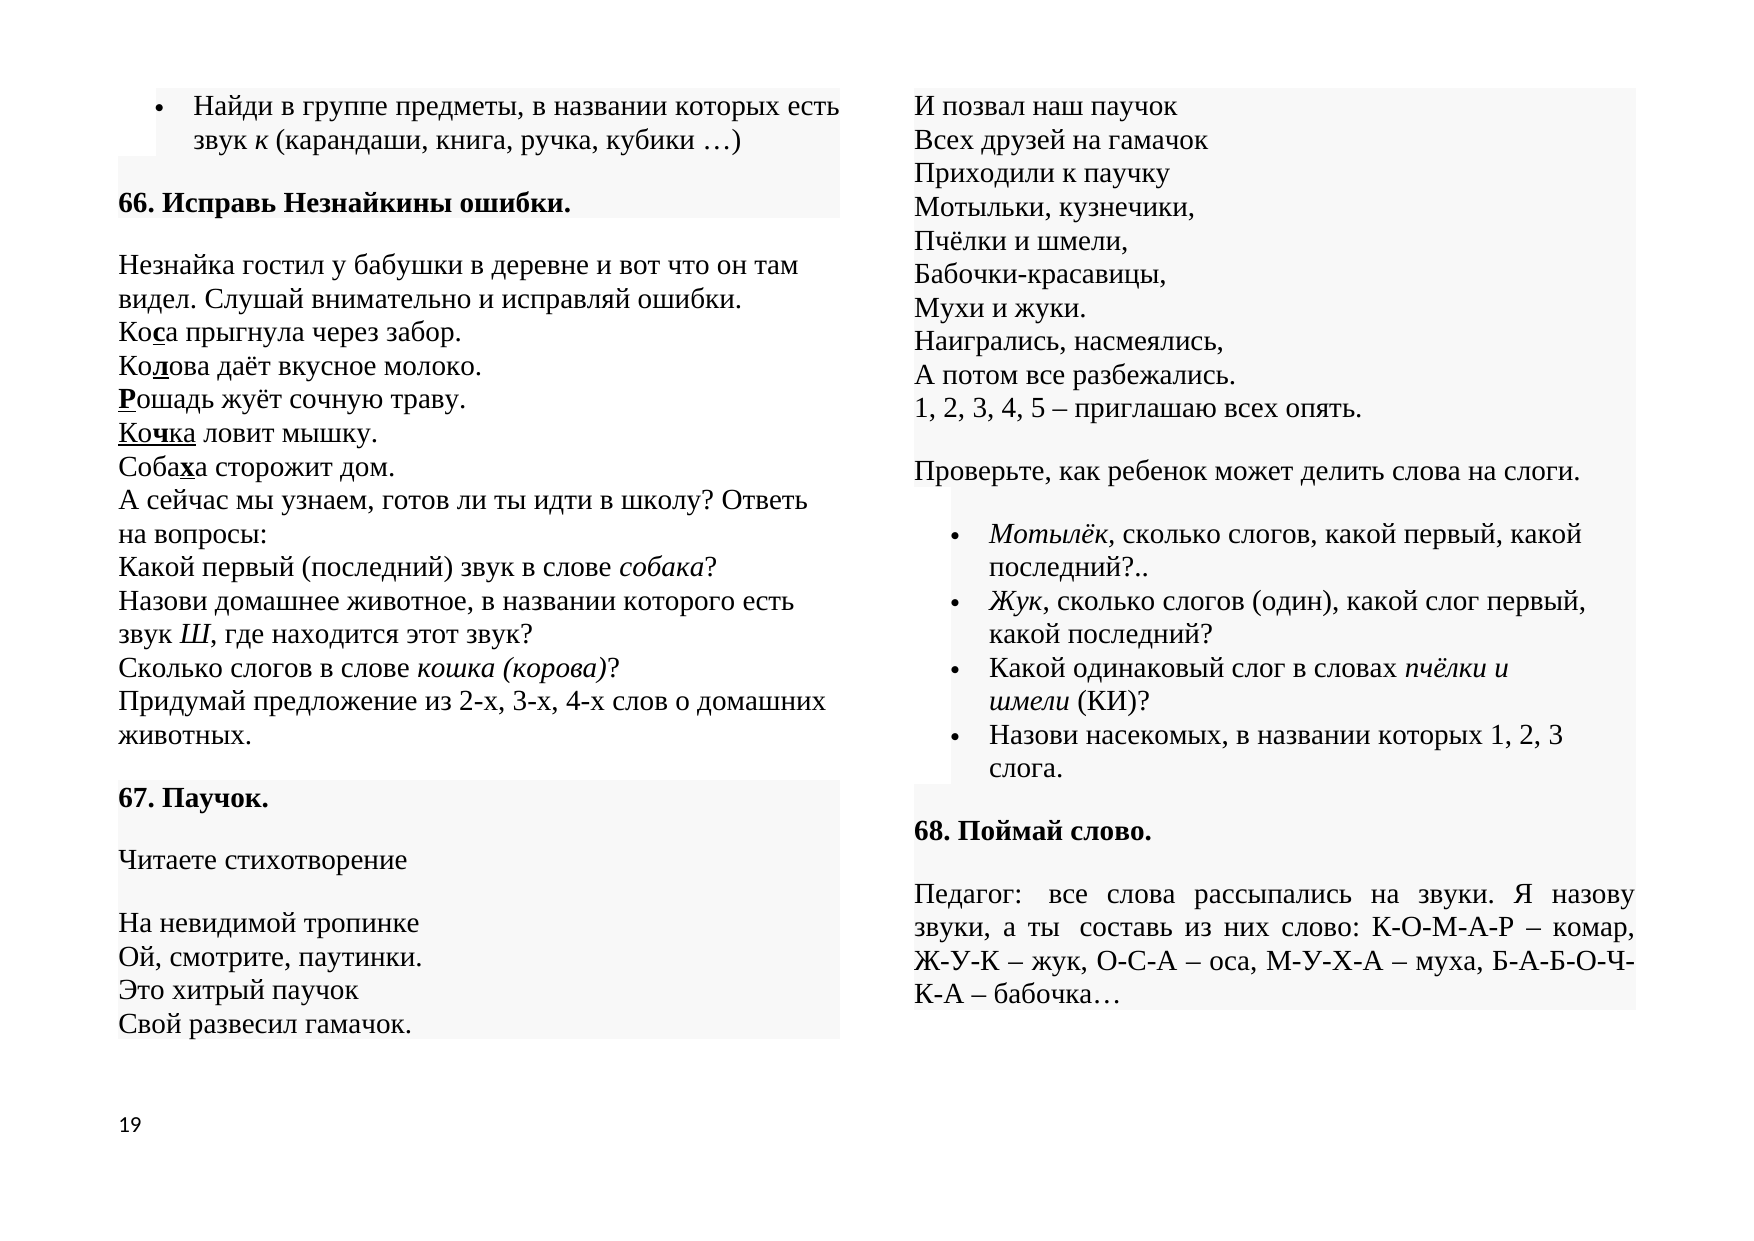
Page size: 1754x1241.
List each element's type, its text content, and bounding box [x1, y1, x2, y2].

text Педагог: все слова рассыпались на звуки. Я назову звуки, а ты составь из них слово: К-О-М-А-Р – комар, Ж-У-К – жук, О-С-А – оса, М-У-Х-А – муха, Б-А-Б-О-Ч-К-А – бабочка… [914, 876, 1636, 1010]
text Проверьте, как ребенок может делить слова на слоги. [914, 453, 1636, 487]
list Жук, сколько слогов (один), какой слог первый, какой последний? [951, 583, 1636, 650]
text На невидимой тропинке Ой, смотрите, паутинки. Это хитрый паучок Свой развесил гамачок. И позвал наш паучок Всех друзей на гамачок Приходили к паучку Мотыльки, кузнечики, Пчёлки и шмели, Бабочки-красавицы, Мухи и жуки. Наигрались, насмеялись, А потом все разбежались. 1, 2, 3, 4, 5 – приглашаю всех опять. [914, 88, 1636, 424]
text Незнайка гостил у бабушки в деревне и вот что он там видел. Слушай внимательно и исправляй ошибки. [118, 247, 840, 314]
text 67. Паучок. [118, 780, 840, 813]
text На невидимой тропинке Ой, смотрите, паутинки. Это хитрый паучок Свой развесил гамачок. И позвал наш паучок Всех друзей на гамачок Приходили к паучку Мотыльки, кузнечики, Пчёлки и шмели, Бабочки-красавицы, Мухи и жуки. Наигрались, насмеялись, А потом все разбежались. 1, 2, 3, 4, 5 – приглашаю всех опять. [118, 905, 840, 1039]
text Коса прыгнула через забор. Колова даёт вкусное молоко. Рошадь жуёт сочную траву. Кочка ловит мышку. Собаха сторожит дом. [118, 314, 840, 482]
text 66. Исправь Незнайкины ошибки. [118, 185, 840, 218]
text Какой первый (последний) звук в слове собака? [118, 549, 840, 583]
text А сейчас мы узнаем, готов ли ты идти в школу? Ответь на вопросы: [118, 482, 840, 549]
list Назови насекомых, в названии которых 1, 2, 3 слога. [951, 717, 1636, 784]
text Читаете стихотворение [118, 842, 840, 876]
text Назови домашнее животное, в названии которого есть звук Ш, где находится этот звук? [118, 583, 840, 650]
list Какой одинаковый слог в словах пчёлки и шмели (КИ)? [951, 650, 1636, 717]
text Придумай предложение из 2-х, 3-х, 4-х слов о домашних животных. [118, 683, 840, 751]
list Найди в группе предметы, в названии которых есть звук к (карандаши, книга, ручка, кубики …) [156, 88, 840, 156]
text 68. Поймай слово. [914, 813, 1636, 847]
list Мотылёк, сколько слогов, какой первый, какой последний?.. [951, 516, 1636, 583]
text Сколько слогов в слове кошка (корова)? [118, 650, 840, 683]
